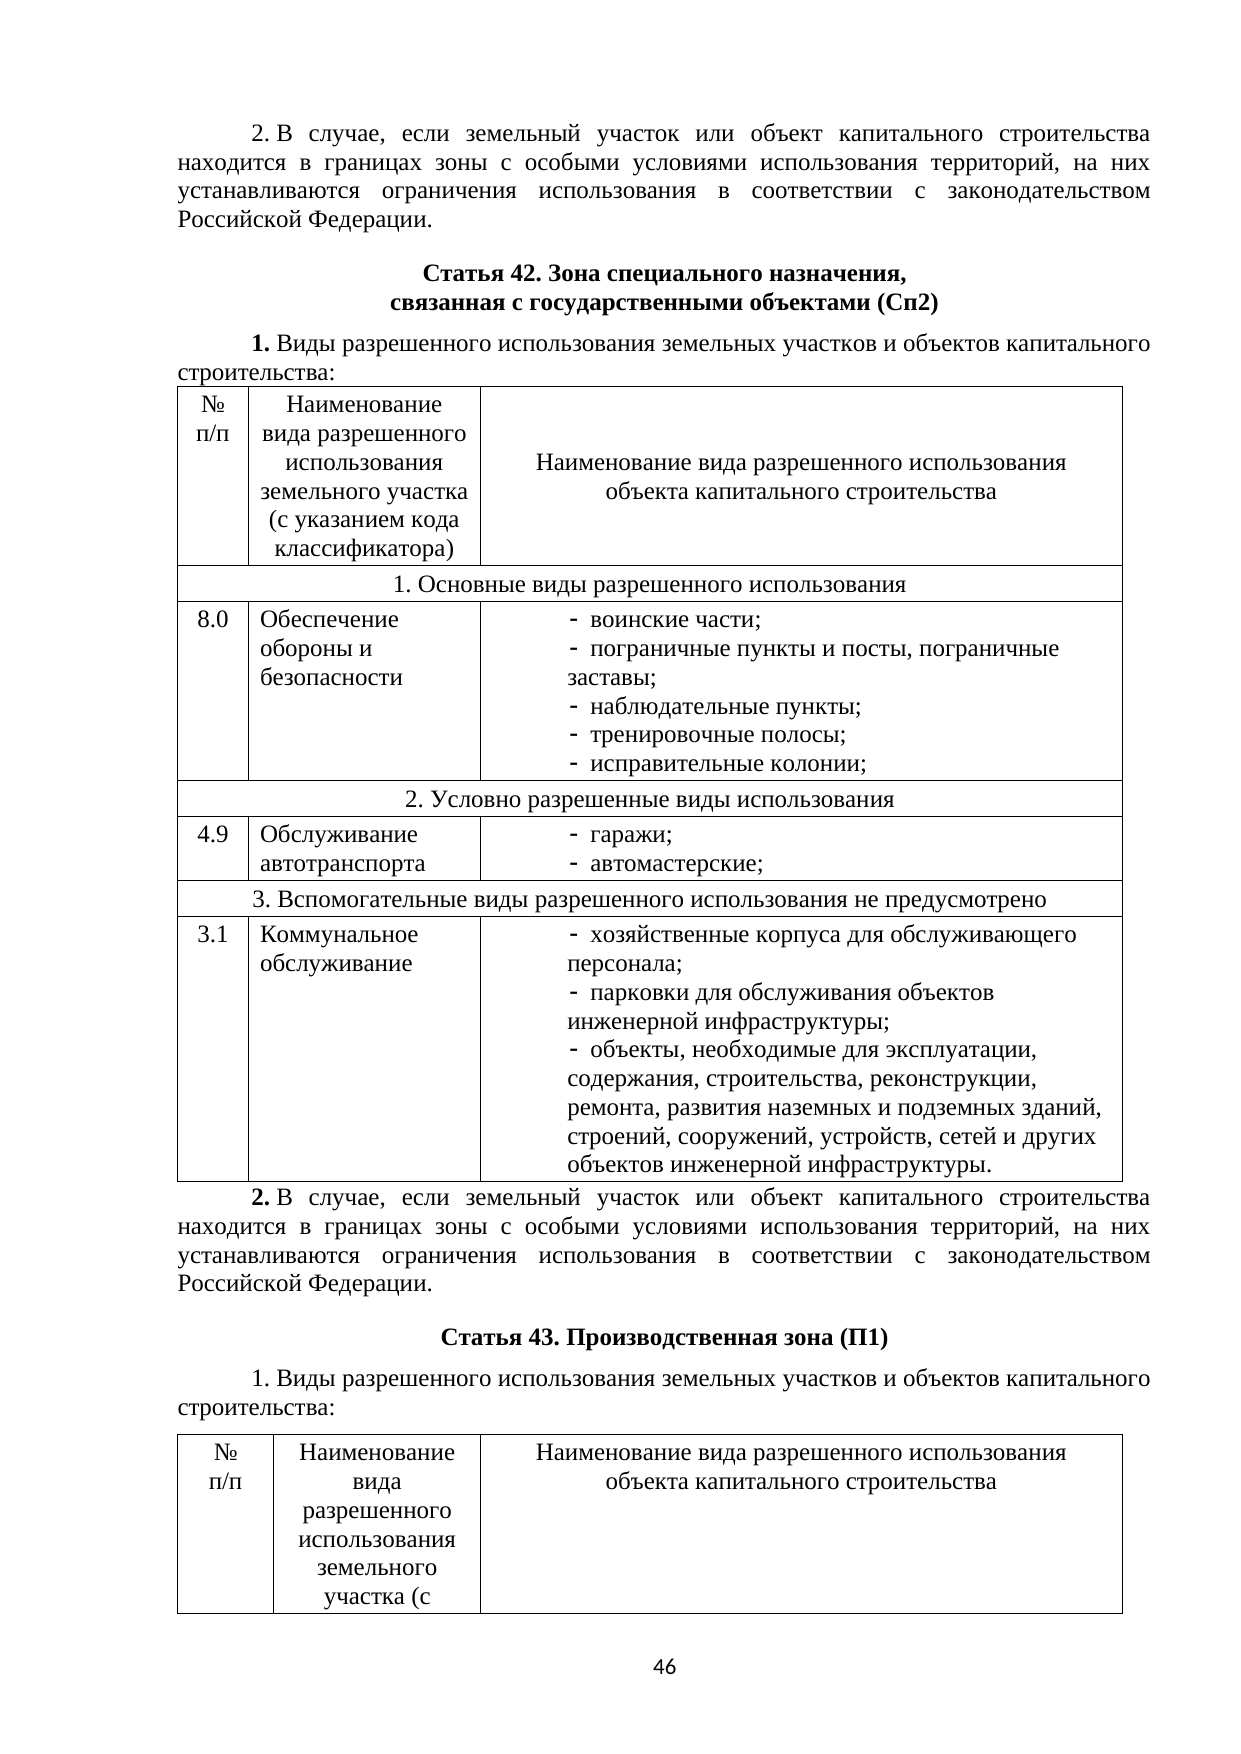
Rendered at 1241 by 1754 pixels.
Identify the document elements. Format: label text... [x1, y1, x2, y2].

list В случае, если земельный участок или объект капитального строительства находится в границах зоны с особыми условиями использования территорий, на них устанавливаются ограничения использования в соответствии с законодательством Российской Федерации. [177, 1182, 1152, 1297]
table_cell Обслуживание автотранспорта [249, 817, 480, 880]
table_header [481, 1435, 1122, 1613]
table_cell Условно разрешенные виды использования [178, 781, 1122, 816]
list В случае, если земельный участок или объект капитального строительства находится в границах зоны с особыми условиями использования территорий, на них устанавливаются ограничения использования в соответствии с законодательством Российской Федерации. [177, 118, 1152, 233]
table_cell хозяйственные корпуса для обслуживающего персонала; парковки для обслуживания объектов инженерной инфраструктуры; объекты, необходимые для эксплуатации, содержания, строительства, реконструкции, ремонта, развития наземных и подземных зданий, строений, сооружений, устройств, сетей и других объектов инженерной инфраструктуры. [481, 917, 1122, 1181]
list Виды разрешенного использования земельных участков и объектов капитального строительства: [177, 328, 1152, 386]
table_header № п/п [178, 1435, 273, 1613]
table_cell гаражи; автомастерские; [481, 817, 1122, 880]
table_cell Вспомогательные виды разрешенного использования не предусмотрено [178, 881, 1122, 916]
table_cell Основные виды разрешенного использования [178, 566, 1122, 601]
table_cell 3.1 [178, 917, 248, 1181]
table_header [274, 1435, 480, 1613]
list Производственная зона (П1) [177, 1322, 1152, 1351]
table_header Наименование вида разрешенного использования объекта капитального строительства [481, 387, 1122, 565]
table_cell 4.9 [178, 817, 248, 880]
table_cell 8.0 [178, 602, 248, 780]
table_cell воинские части; пограничные пункты и посты, пограничные заставы; наблюдательные пункты; тренировочные полосы; исправительные колонии; [481, 602, 1122, 780]
table_header Наименование вида разрешенного использования земельного участка (с указанием кода классификатора) [249, 387, 480, 565]
table_cell Обеспечение обороны и безопасности [249, 602, 480, 780]
table_header № п/п [178, 387, 248, 565]
table_cell Коммунальное обслуживание [249, 917, 480, 1181]
list Зона специального назначения, связанная с государственными объектами (Сп2) [177, 258, 1152, 316]
list Виды разрешенного использования земельных участков и объектов капитального строительства: [177, 1363, 1152, 1421]
